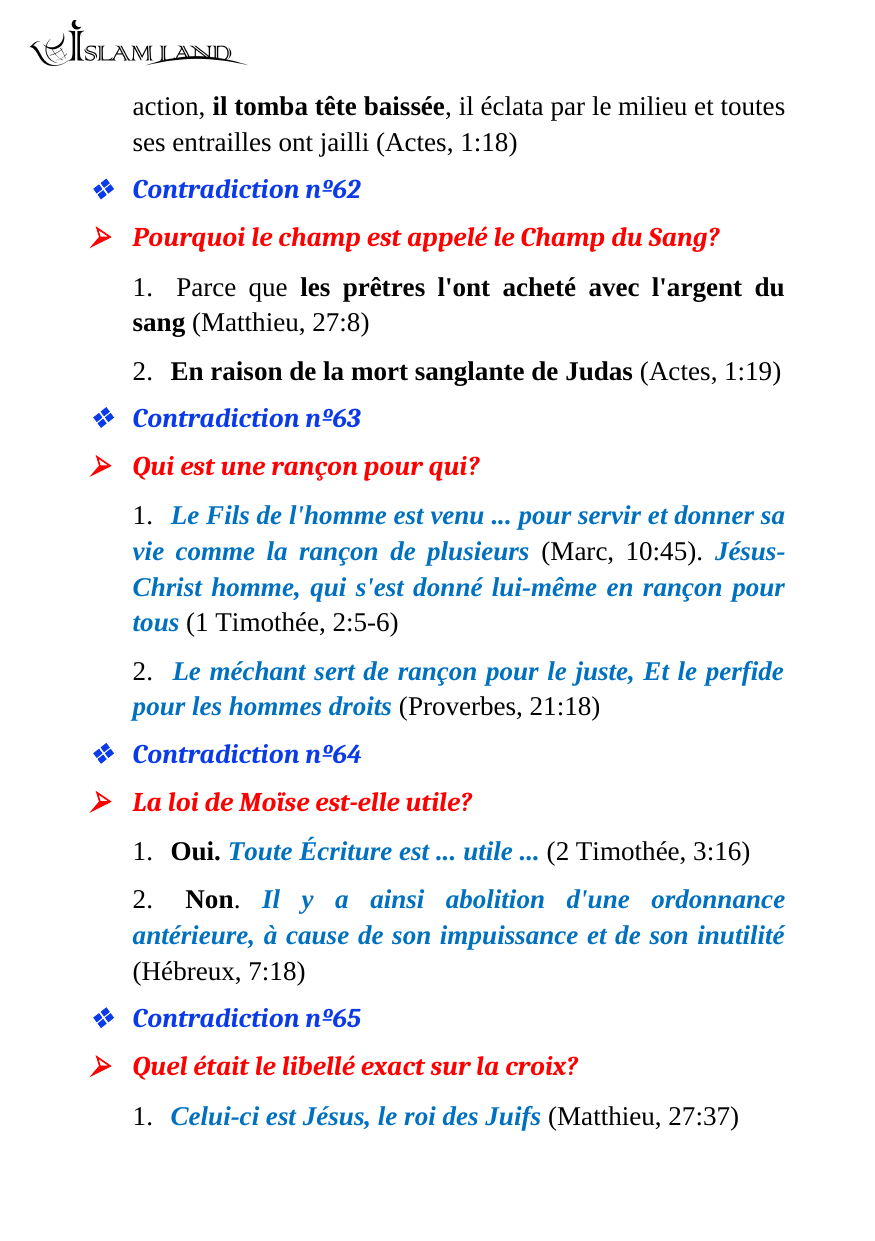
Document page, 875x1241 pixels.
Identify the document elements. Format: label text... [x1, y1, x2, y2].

list Celui-ci est Jésus, le roi des Juifs (Matthieu, 27:37) [132, 1099, 785, 1131]
list Non. Il y a ainsi abolition d'une ordonnance antérieure, à cause de son impuissance et de son inutilité (Hébreux, 7:18) [132, 883, 785, 986]
list Contradiction nº65 [89, 1003, 785, 1034]
list Le méchant sert de rançon pour le juste, Et le perfide pour les hommes droits (Proverbes, 21:18) [132, 655, 785, 722]
list Quel était le libellé exact sur la croix? [89, 1051, 785, 1082]
list En raison de la mort sanglante de Judas (Actes, 1:19) [132, 355, 785, 386]
list Pourquoi le champ est appelé le Champ du Sang? [89, 222, 785, 254]
picture [29, 20, 249, 66]
list Contradiction nº62 [89, 174, 785, 205]
list Le Fils de l'homme est venu ... pour servir et donner sa vie comme la rançon de plusieurs (Marc, 10:45). Jésus-Christ homme, qui s'est donné lui-même en rançon pour tous (1 Timothée, 2:5-6) [132, 499, 785, 638]
list Contradiction nº63 [89, 403, 785, 434]
list Qui est une rançon pour qui? [89, 451, 785, 482]
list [132, 90, 785, 157]
list Parce que les prêtres l'ont acheté avec l'argent du sang (Matthieu, 27:8) [132, 271, 785, 338]
list Contradiction nº64 [89, 739, 785, 770]
list La loi de Moïse est-elle utile? [89, 787, 785, 818]
list Oui. Toute Écriture est ... utile ... (2 Timothée, 3:16) [132, 835, 785, 866]
